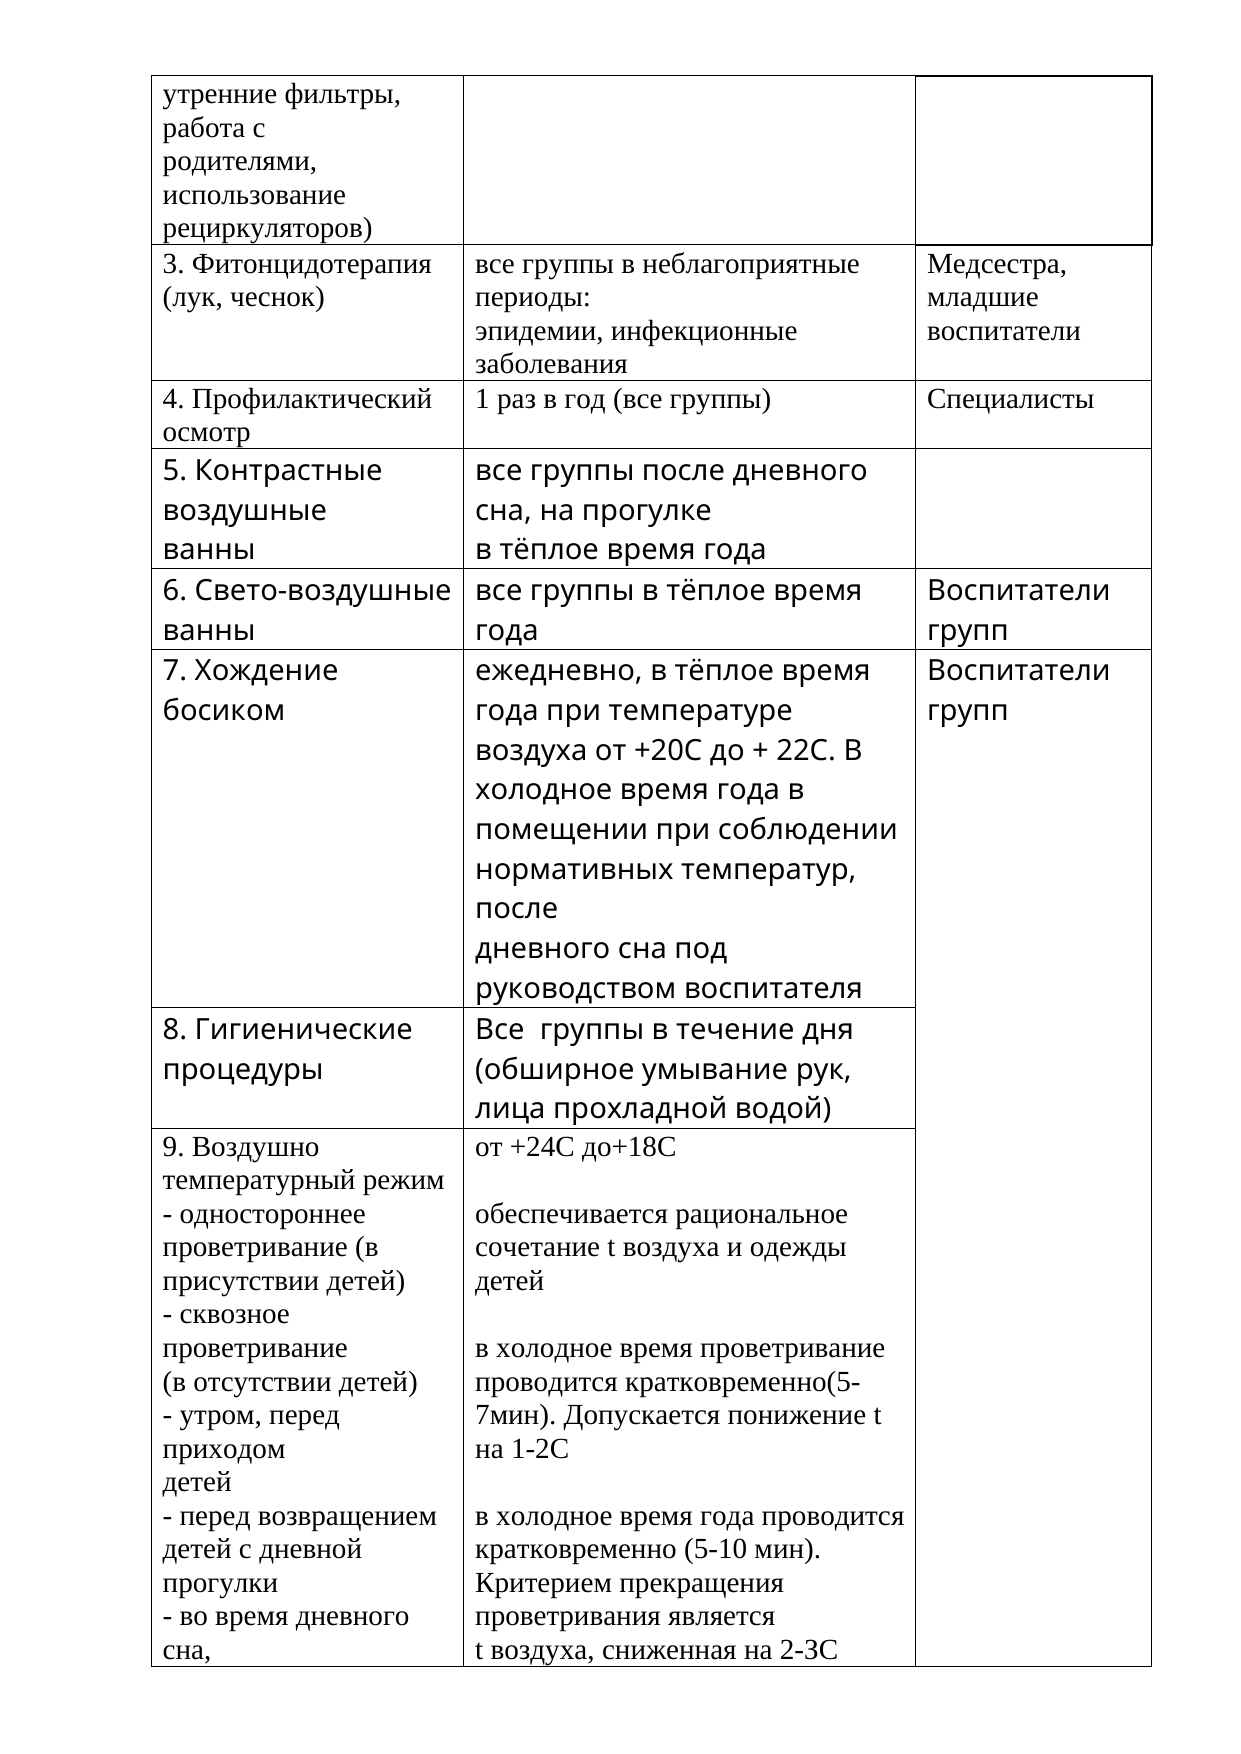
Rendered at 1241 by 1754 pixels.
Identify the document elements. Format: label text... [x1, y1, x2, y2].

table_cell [152, 76, 463, 244]
table_cell Воспитатели групп [916, 650, 1151, 1666]
table_cell Воспитатели групп [916, 569, 1151, 648]
table_cell [916, 77, 1151, 244]
table_cell Все группы в течение дня (обширное умывание рук, лица прохладной водой) [464, 1008, 915, 1127]
table_cell Специалисты [916, 381, 1151, 448]
table_cell Медсестра, младшие воспитатели [916, 246, 1151, 380]
table_cell 4. Профилактический осмотр [152, 381, 463, 448]
table_cell все группы в неблагоприятные периоды: эпидемии, инфекционные заболевания [464, 245, 915, 380]
table_cell 3. Фитонцидотерапия (лук, чеснок) [152, 245, 463, 380]
table_cell [916, 449, 1151, 568]
table_cell 5. Контрастные воздушные ванны [152, 449, 463, 568]
table_cell все группы после дневного сна, на прогулке в тёплое время года [464, 449, 915, 568]
table_cell все группы в тёплое время года [464, 569, 915, 648]
table_cell 7. Хождение босиком [152, 650, 463, 1007]
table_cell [464, 1129, 915, 1666]
table_cell 1 раз в год (все группы) [464, 381, 915, 448]
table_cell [464, 76, 915, 244]
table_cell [152, 1129, 463, 1666]
table_cell ежедневно, в тёплое время года при температуре воздуха от +20С до + 22С. В холодное время года в помещении при соблюдении нормативных температур, после дневного сна под руководством воспитателя [464, 650, 915, 1007]
table_cell 8. Гигиенические процедуры [152, 1008, 463, 1127]
table_cell 6. Свето-воздушные ванны [152, 569, 463, 648]
